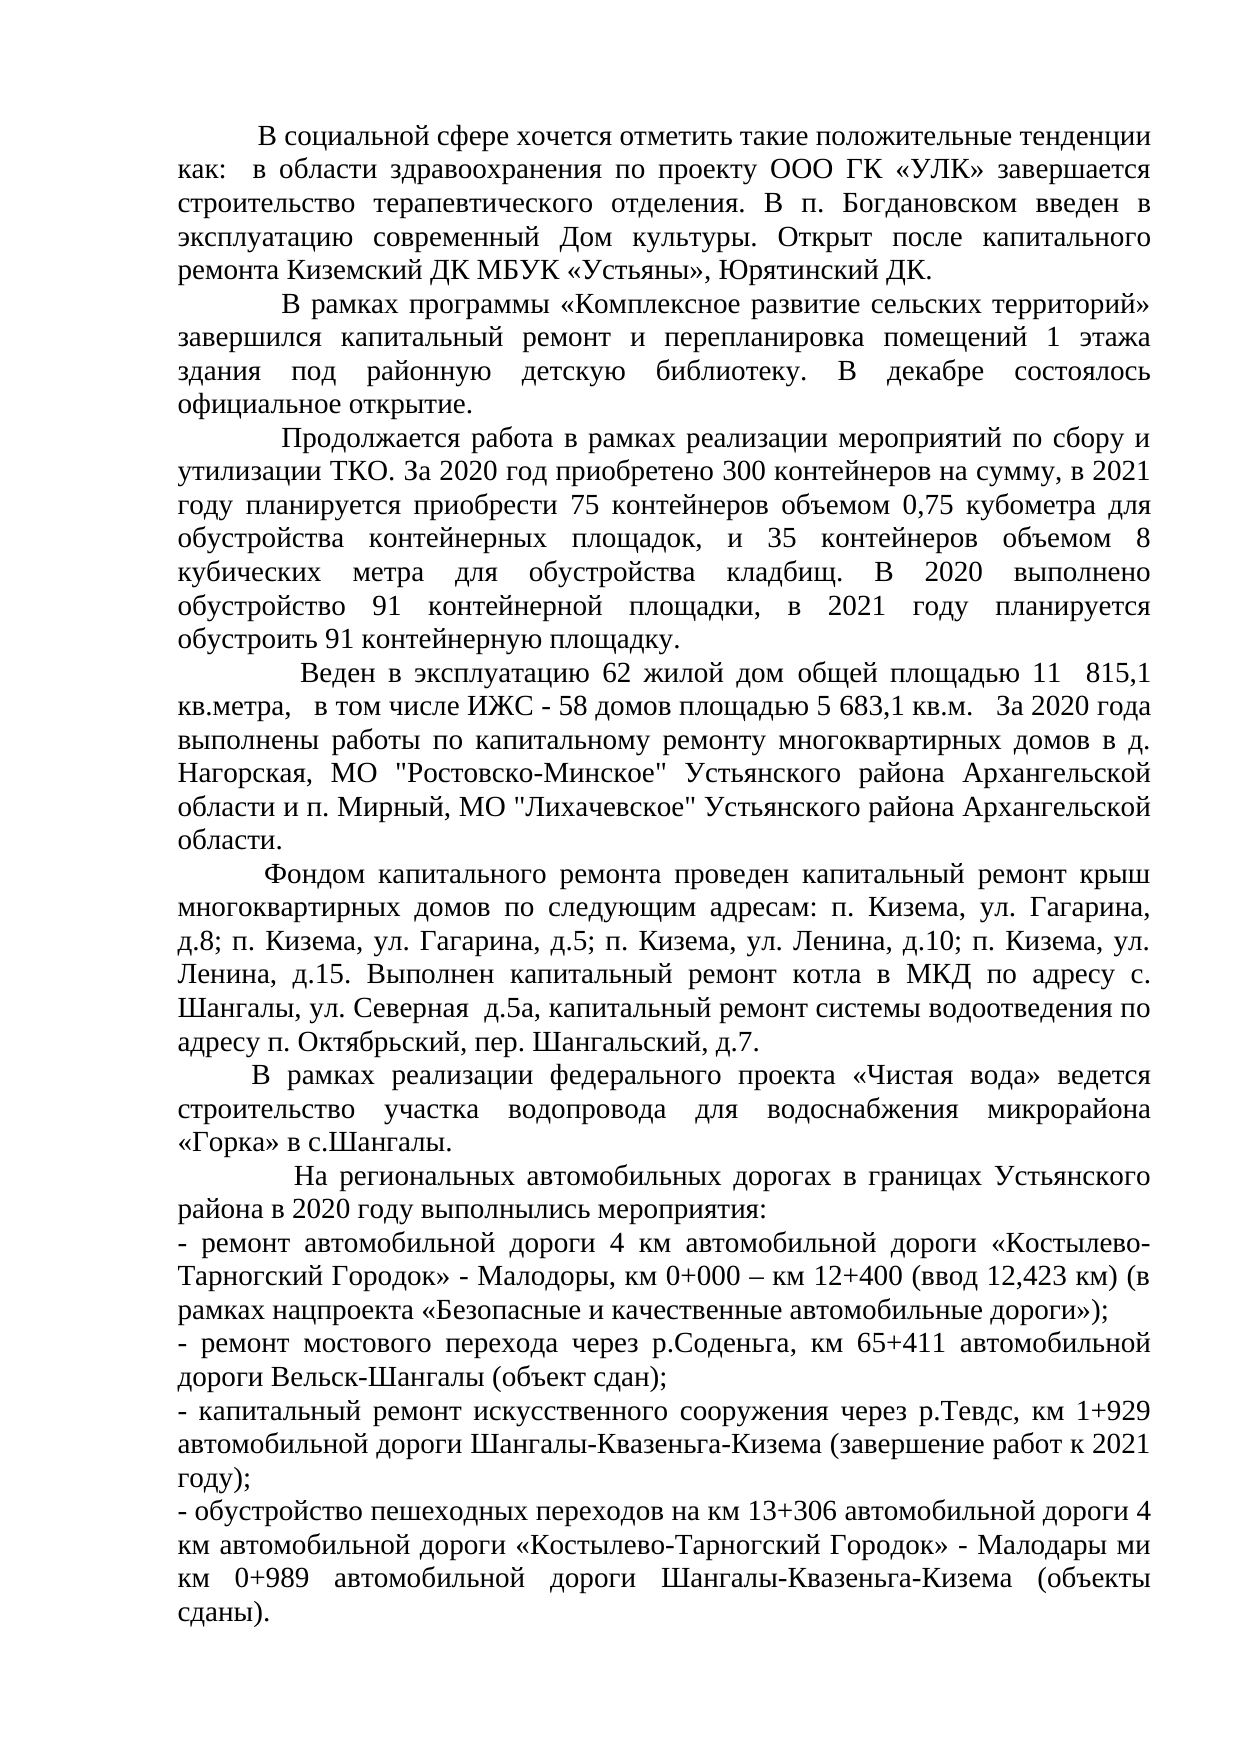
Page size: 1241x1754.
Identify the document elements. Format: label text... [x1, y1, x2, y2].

text - обустройство пешеходных переходов на км 13+306 автомобильной дороги 4 км автомобильной дороги «Костылево-Тарногский Городок» - Малодары ми км 0+989 автомобильной дороги Шангалы-Квазеньга-Кизема (объекты сданы). [177, 1493, 1152, 1627]
text - ремонт автомобильной дороги 4 км автомобильной дороги «Костылево-Тарногский Городок» - Малодоры, км 0+000 – км 12+400 (ввод 12,423 км) (в рамках нацпроекта «Безопасные и качественные автомобильные дороги»); [177, 1225, 1152, 1326]
text В рамках реализации федерального проекта «Чистая вода» ведется строительство участка водопровода для водоснабжения микрорайона «Горка» в с.Шангалы. [177, 1057, 1152, 1158]
text - ремонт мостового перехода через р.Соденьга, км 65+411 автомобильной дороги Вельск-Шангалы (объект сдан); [177, 1326, 1152, 1393]
text Продолжается работа в рамках реализации мероприятий по сбору и утилизации ТКО. За 2020 год приобретено 300 контейнеров на сумму, в 2021 году планируется приобрести 75 контейнеров объемом 0,75 кубометра для обустройства контейнерных площадок, и 35 контейнеров объемом 8 кубических метра для обустройства кладбищ. В 2020 выполнено обустройство 91 контейнерной площадки, в 2021 году планируется обустроить 91 контейнерную площадку. [177, 420, 1152, 655]
text В социальной сфере хочется отметить такие положительные тенденции как: в области здравоохранения по проекту ООО ГК «УЛК» завершается строительство терапевтического отделения. В п. Богдановском введен в эксплуатацию современный Дом культуры. Открыт после капитального ремонта Киземский ДК МБУК «Устьяны», Юрятинский ДК. [177, 118, 1152, 286]
text В рамках программы «Комплексное развитие сельских территорий» завершился капитальный ремонт и перепланировка помещений 1 этажа здания под районную детскую библиотеку. В декабре состоялось официальное открытие. [177, 286, 1152, 420]
text На региональных автомобильных дорогах в границах Устьянского района в 2020 году выполнылись мероприятия: [177, 1158, 1152, 1225]
text - капитальный ремонт искусственного сооружения через р.Тевдс, км 1+929 автомобильной дороги Шангалы-Квазеньга-Кизема (завершение работ к 2021 году); [177, 1393, 1152, 1493]
text Веден в эксплуатацию 62 жилой дом общей площадью 11 815,1 кв.метра, в том числе ИЖС - 58 домов площадью 5 683,1 кв.м. За 2020 года выполнены работы по капитальному ремонту многоквартирных домов в д. Нагорская, МО "Ростовско-Минское" Устьянского района Архангельской области и п. Мирный, МО "Лихачевское" Устьянского района Архангельской области. [177, 655, 1152, 856]
text Фондом капитального ремонта проведен капитальный ремонт крыш многоквартирных домов по следующим адресам: п. Кизема, ул. Гагарина, д.8; п. Кизема, ул. Гагарина, д.5; п. Кизема, ул. Ленина, д.10; п. Кизема, ул. Ленина, д.15. Выполнен капитальный ремонт котла в МКД по адресу с. Шангалы, ул. Северная д.5а, капитальный ремонт системы водоотведения по адресу п. Октябрьский, пер. Шангальский, д.7. [177, 856, 1152, 1057]
